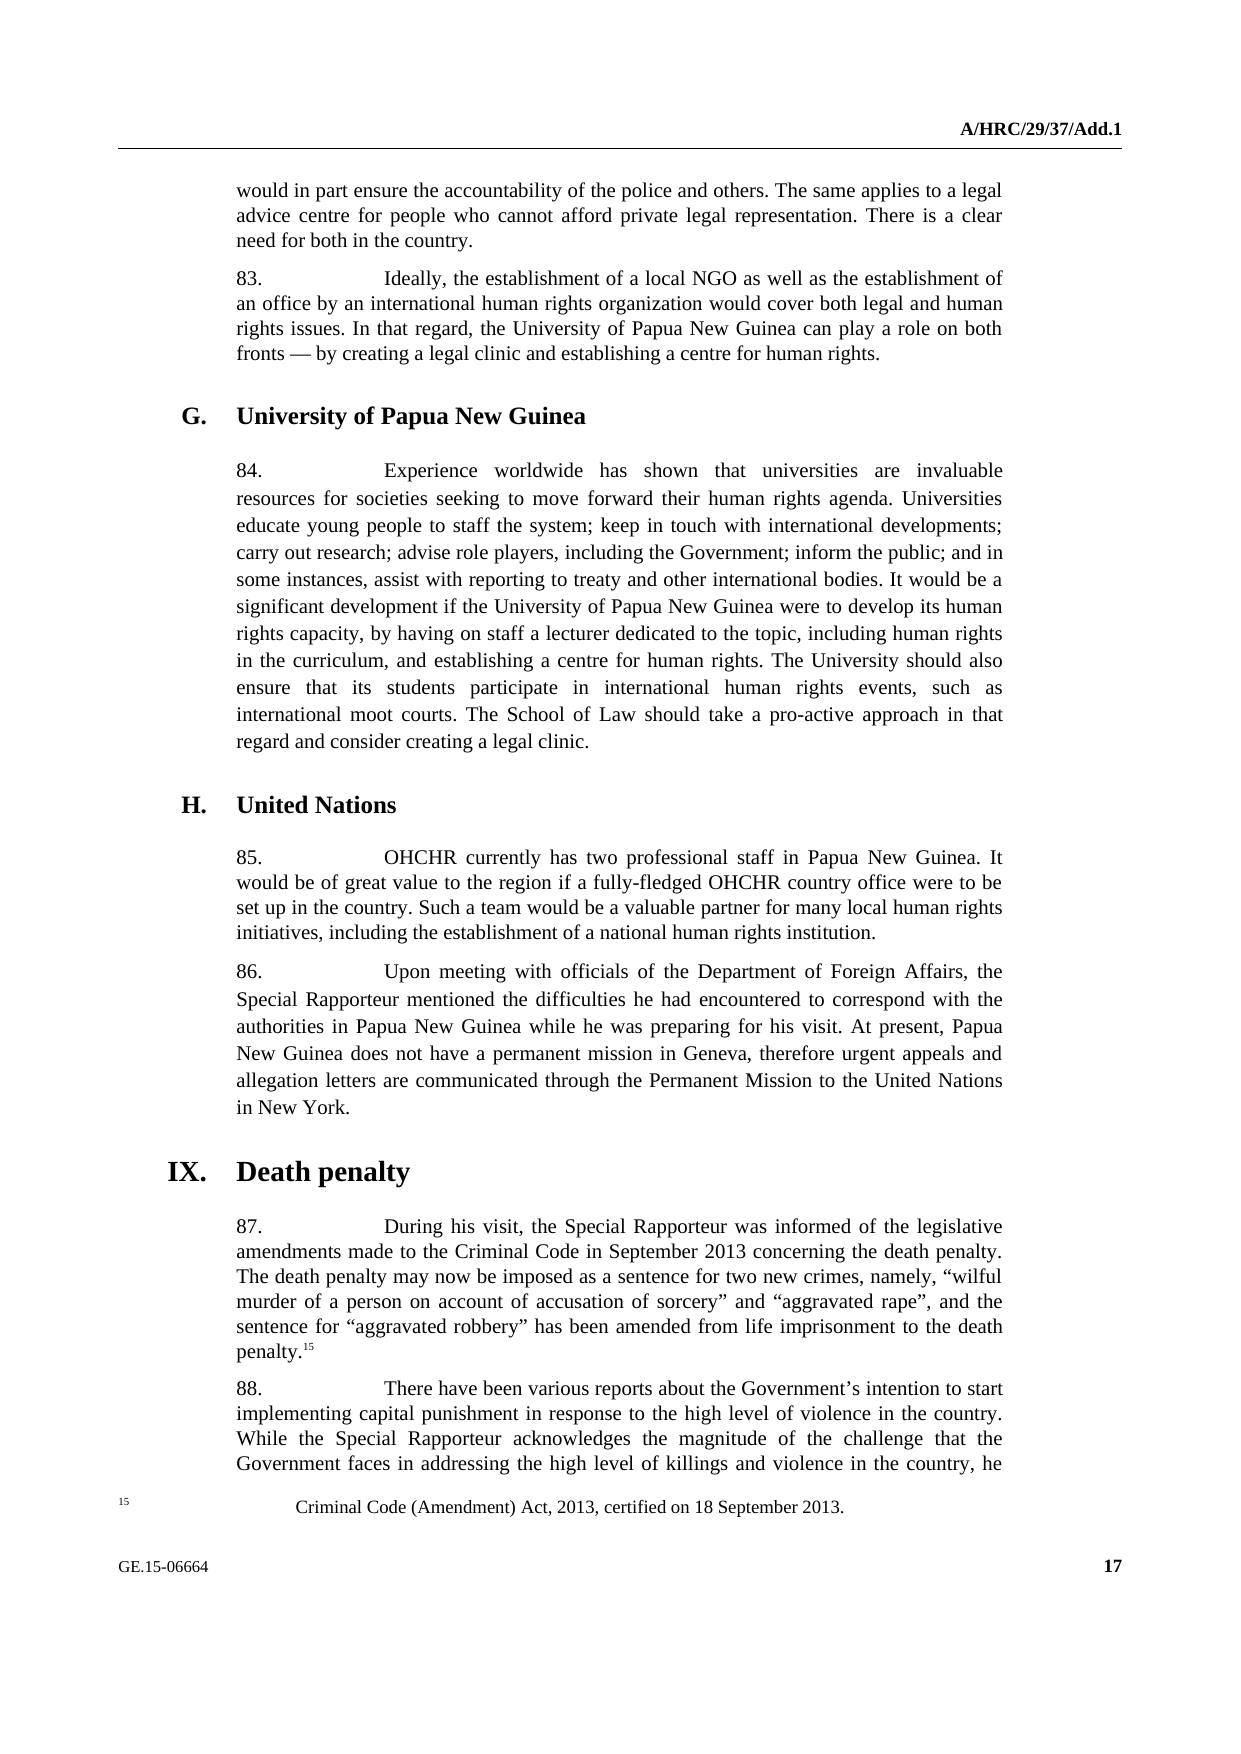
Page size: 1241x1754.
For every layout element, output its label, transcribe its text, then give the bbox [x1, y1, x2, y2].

text IX. Death penalty [118, 1156, 1004, 1188]
text Ideally, the establishment of a local NGO as well as the establishment of an office by an international human rights organization would cover both legal and human rights issues. In that regard, the University of Papua New Guinea can play a role on both fronts — by creating a legal clinic and establishing a centre for human rights. [236, 265, 1004, 365]
text Experience worldwide has shown that universities are invaluable resources for societies seeking to move forward their human rights agenda. Universities educate young people to staff the system; keep in touch with international developments; carry out research; advise role players, including the Government; inform the public; and in some instances, assist with reporting to treaty and other international bodies. It would be a significant development if the University of Papua New Guinea were to develop its human rights capacity, by having on staff a lecturer dedicated to the topic, including human rights in the curriculum, and establishing a centre for human rights. The University should also ensure that its students participate in international human rights events, such as international moot courts. The School of Law should take a pro-active approach in that regard and consider creating a legal clinic. [236, 455, 1004, 753]
text H. United Nations [118, 791, 1004, 819]
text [236, 1375, 1004, 1475]
text OHCHR currently has two professional staff in Papua New Guinea. It would be of great value to the region if a fully-fledged OHCHR country office were to be set up in the country. Such a team would be a valuable partner for many local human rights initiatives, including the establishment of a national human rights institution. [236, 844, 1004, 944]
text Upon meeting with officials of the Department of Foreign Affairs, the Special Rapporteur mentioned the difficulties he had encountered to correspond with the authorities in Papua New Guinea while he was preparing for his visit. At present, Papua New Guinea does not have a permanent mission in Geneva, therefore urgent appeals and allegation letters are communicated through the Permanent Mission to the United Nations in New York. [236, 956, 1004, 1119]
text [236, 177, 1004, 252]
text During his visit, the Special Rapporteur was informed of the legislative amendments made to the Criminal Code in September 2013 concerning the death penalty. The death penalty may now be imposed as a sentence for two new crimes, namely, “wilful murder of a person on account of accusation of sorcery” and “aggravated rape”, and the sentence for “aggravated robbery” has been amended from life imprisonment to the death penalty. [236, 1213, 1004, 1363]
text G. University of Papua New Guinea [118, 402, 1004, 430]
